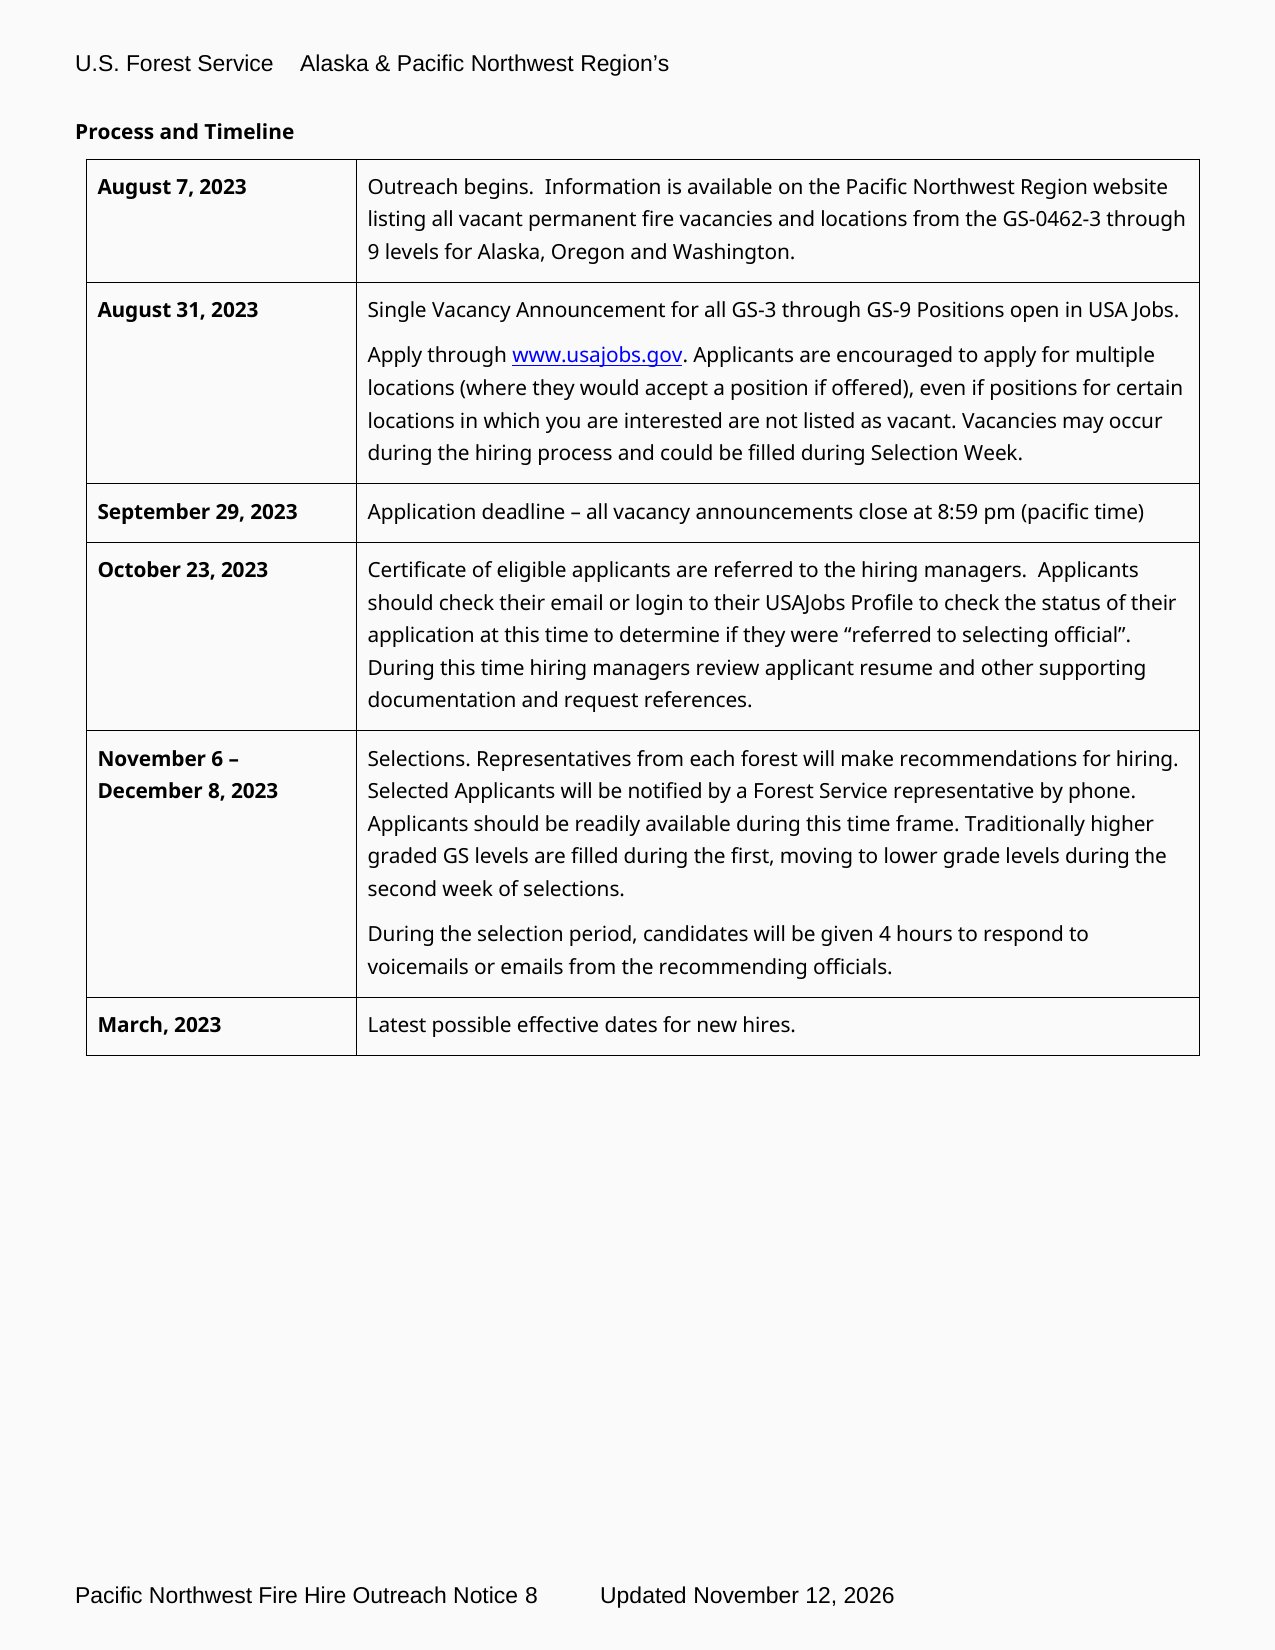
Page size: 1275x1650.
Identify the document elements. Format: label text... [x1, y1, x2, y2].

table_cell September 29, 2023 [87, 484, 356, 542]
table_cell November 6 – December 8, 2023 [87, 731, 356, 997]
subtitle Process and Timeline [75, 117, 1200, 146]
table_header August 7, 2023 [87, 160, 356, 282]
table_cell March, 2023 [87, 998, 356, 1055]
table_cell Application deadline – all vacancy announcements close at 8:59 pm (pacific time) [357, 484, 1199, 542]
table_cell Selections. Representatives from each forest will make recommendations for hiring. Selected Applicants will be notified by a Forest Service representative by phone. Applicants should be readily available during this time frame. Traditionally higher graded GS levels are filled during the first, moving to lower grade levels during the second week of selections. During the selection period, candidates will be given 4 hours to respond to voicemails or emails from the recommending officials. [357, 731, 1199, 997]
table_cell Latest possible effective dates for new hires. [357, 998, 1199, 1055]
table_cell October 23, 2023 [87, 543, 356, 730]
table_cell Certificate of eligible applicants are referred to the hiring managers. Applicants should check their email or login to their USAJobs Profile to check the status of their application at this time to determine if they were “referred to selecting official”. During this time hiring managers review applicant resume and other supporting documentation and request references. [357, 543, 1199, 730]
table_cell Single Vacancy Announcement for all GS-3 through GS-9 Positions open in USA Jobs. Apply through www.usajobs.gov. Applicants are encouraged to apply for multiple locations (where they would accept a position if offered), even if positions for certain locations in which you are interested are not listed as vacant. Vacancies may occur during the hiring process and could be filled during Selection Week. [357, 283, 1199, 483]
table_header Outreach begins. Information is available on the Pacific Northwest Region website listing all vacant permanent fire vacancies and locations from the GS-0462-3 through 9 levels for Alaska, Oregon and Washington. [357, 160, 1199, 282]
table_cell August 31, 2023 [87, 283, 356, 483]
